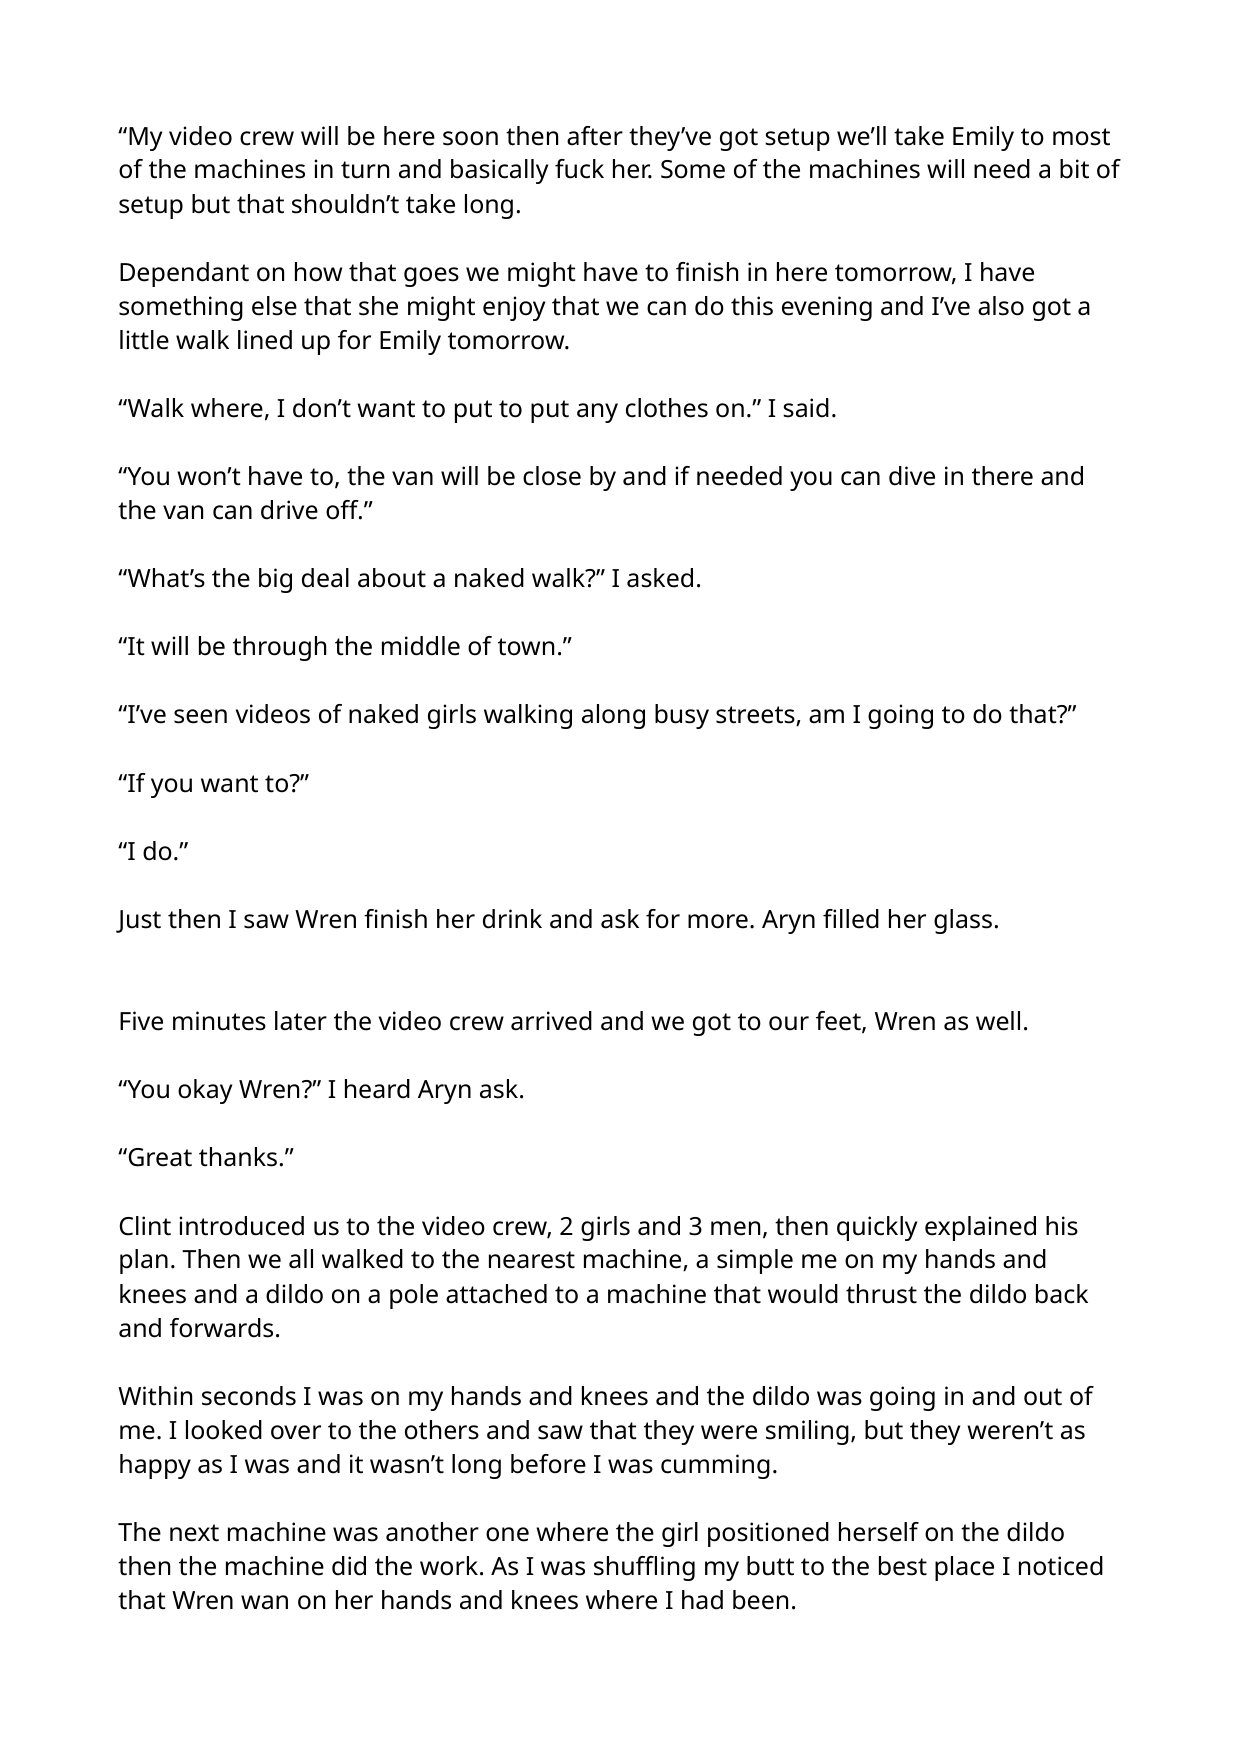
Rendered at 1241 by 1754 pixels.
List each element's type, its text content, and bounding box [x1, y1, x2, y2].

text Dependant on how that goes we might have to finish in here tomorrow, I have something else that she might enjoy that we can do this evening and I’ve also got a little walk lined up for Emily tomorrow. [118, 254, 1122, 357]
text “I’ve seen videos of naked girls walking along busy streets, am I going to do that?” [118, 697, 1122, 731]
text “My video crew will be here soon then after they’ve got setup we’ll take Emily to most of the machines in turn and basically fuck her. Some of the machines will need a bit of setup but that shouldn’t take long. [118, 118, 1122, 220]
text Within seconds I was on my hands and knees and the dildo was going in and out of me. I looked over to the others and saw that they were smiling, but they weren’t as happy as I was and it wasn’t long before I was cumming. [118, 1378, 1122, 1481]
text “Great thanks.” [118, 1140, 1122, 1174]
text Five minutes later the video crew arrived and we got to our feet, Wren as well. [118, 1004, 1122, 1038]
text “It will be through the middle of town.” [118, 629, 1122, 663]
text Just then I saw Wren finish her drink and ask for more. Aryn filled her glass. [118, 902, 1122, 936]
text Clint introduced us to the video crew, 2 girls and 3 men, then quickly explained his plan. Then we all walked to the nearest machine, a simple me on my hands and knees and a dildo on a pole attached to a machine that would thrust the dildo back and forwards. [118, 1208, 1122, 1344]
text “You won’t have to, the van will be close by and if needed you can dive in there and the van can drive off.” [118, 459, 1122, 527]
text “If you want to?” [118, 765, 1122, 799]
text “Walk where, I don’t want to put to put any clothes on.” I said. [118, 391, 1122, 425]
text “I do.” [118, 833, 1122, 867]
text “You okay Wren?” I heard Aryn ask. [118, 1072, 1122, 1106]
text The next machine was another one where the girl positioned herself on the dildo then the machine did the work. As I was shuffling my butt to the best place I noticed that Wren wan on her hands and knees where I had been. [118, 1515, 1122, 1617]
text “What’s the big deal about a naked walk?” I asked. [118, 561, 1122, 595]
